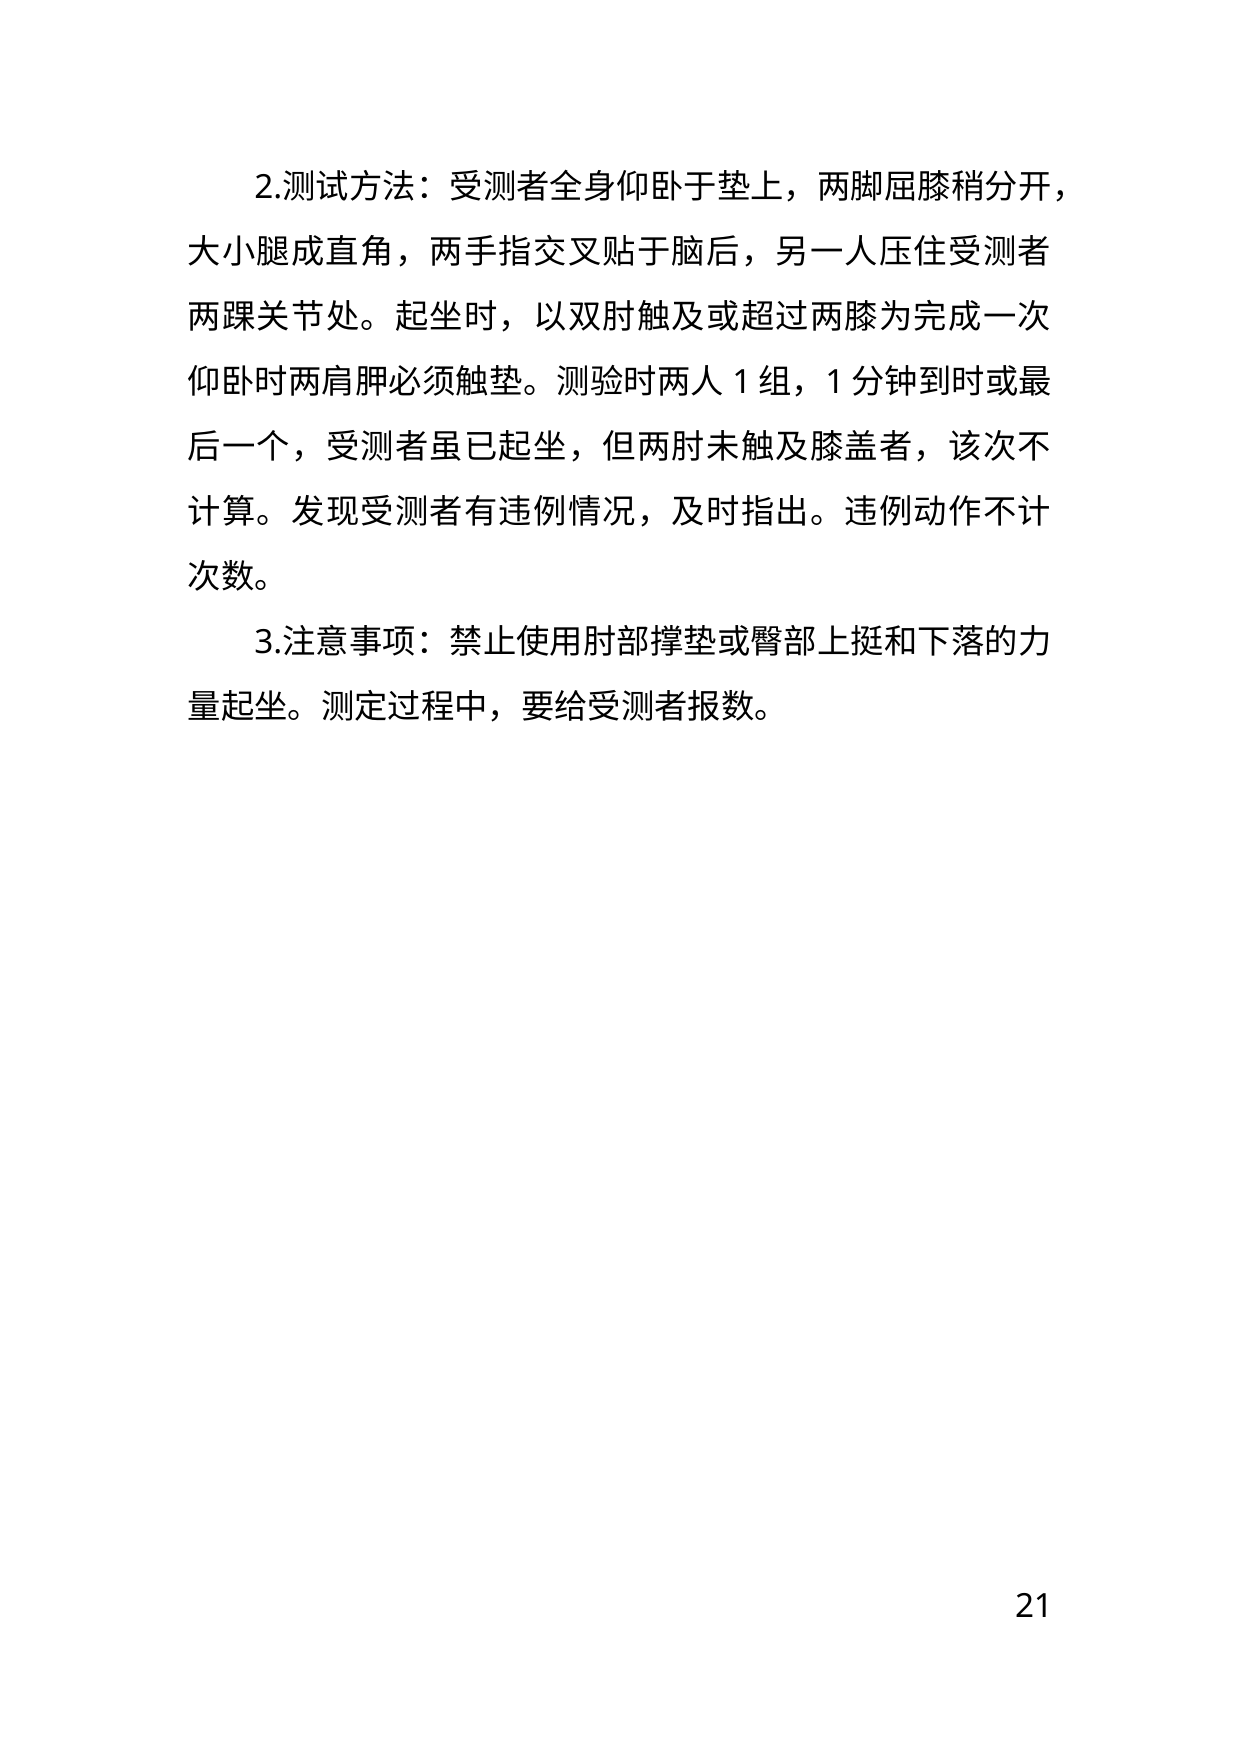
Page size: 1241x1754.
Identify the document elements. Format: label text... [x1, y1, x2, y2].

text 3.注意事项：禁止使用肘部撑垫或臀部上挺和下落的力量起坐。测定过程中，要给受测者报数。 [187, 606, 1053, 736]
text 2.测试方法：受测者全身仰卧于垫上，两脚屈膝稍分开，大小腿成直角，两手指交叉贴于脑后，另一人压住受测者两踝关节处。起坐时，以双肘触及或超过两膝为完成一次。仰卧时两肩胛必须触垫。测验时两人1组，1分钟到时或最后一个，受测者虽已起坐，但两肘未触及膝盖者，该次不计算。发现受测者有违例情况，及时指出。违例动作不计次数。 [187, 151, 1053, 606]
